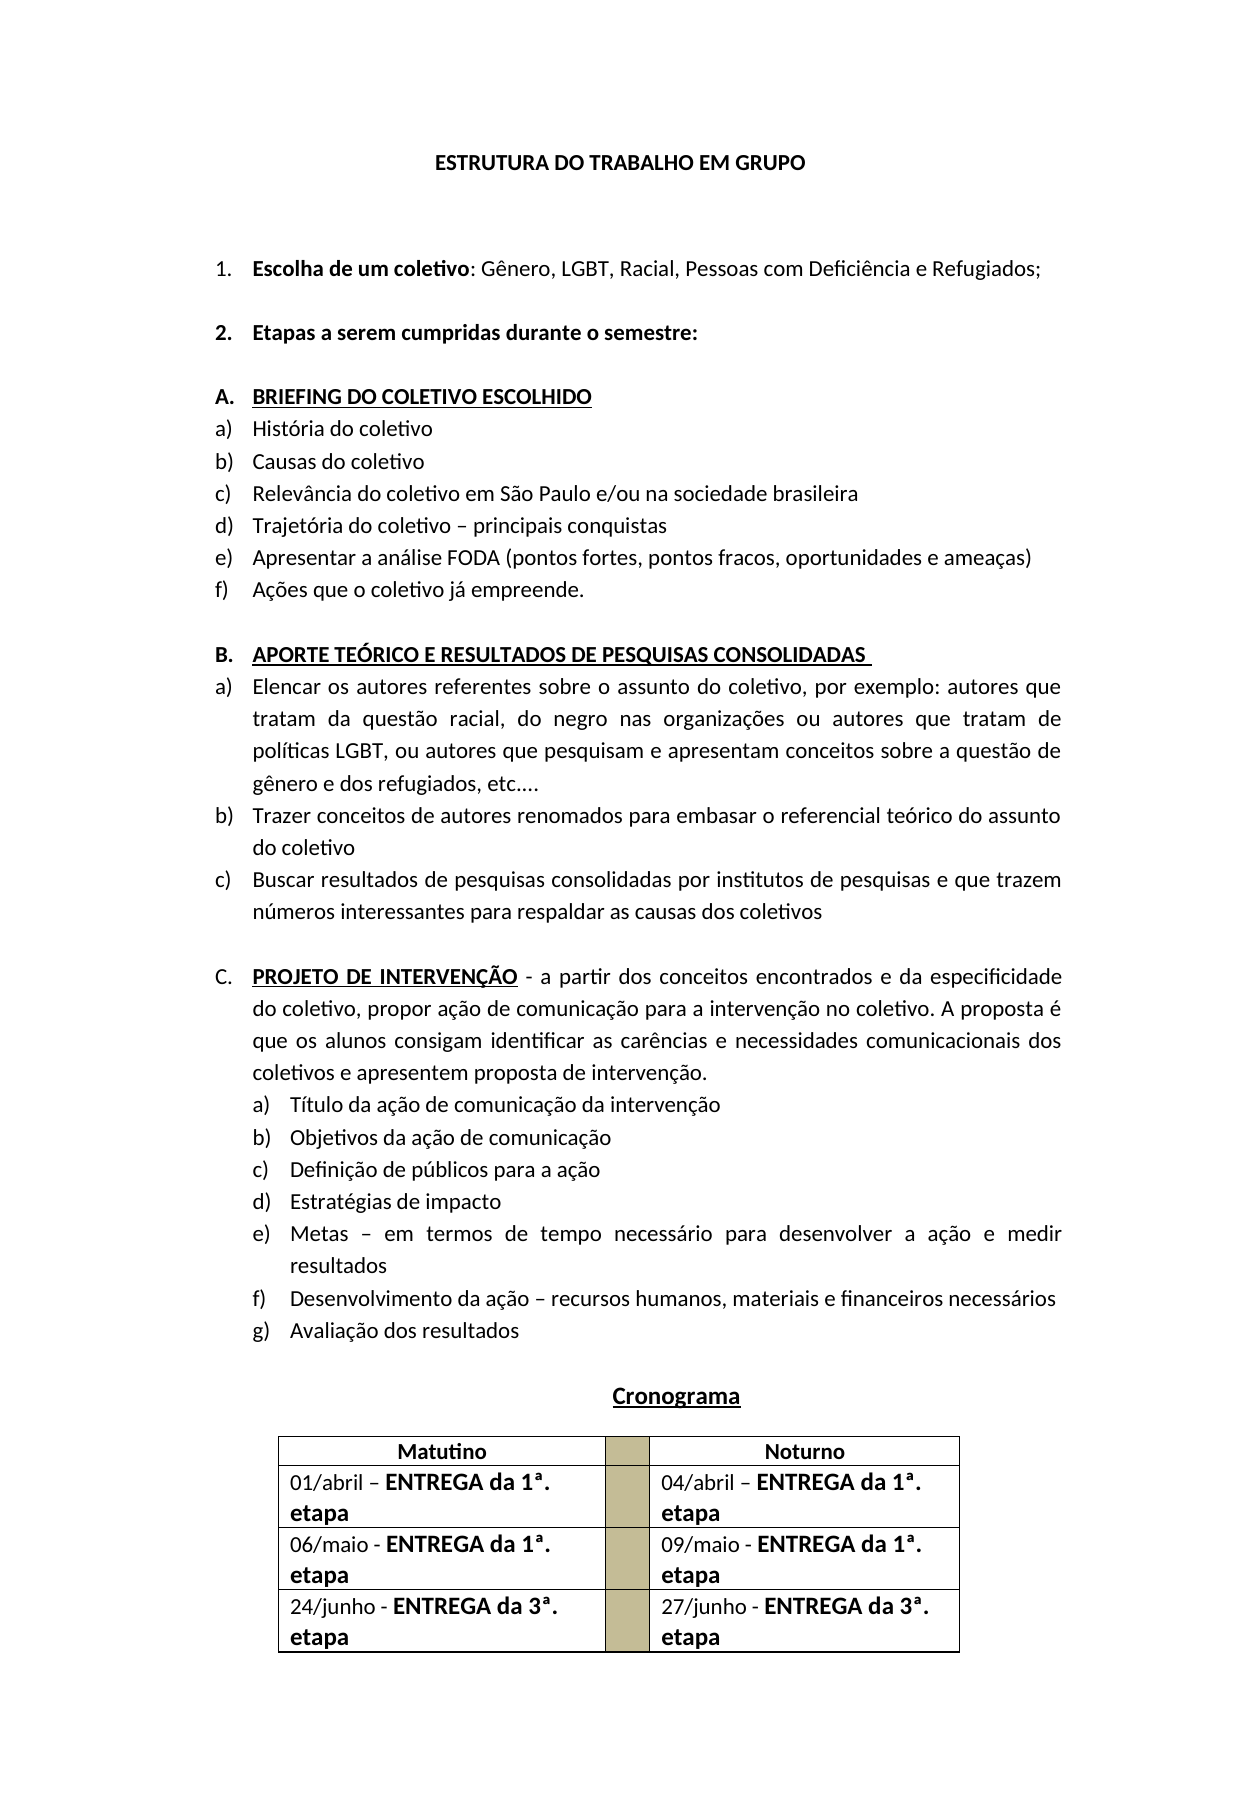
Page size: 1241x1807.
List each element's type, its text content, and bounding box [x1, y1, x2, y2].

list Cronograma [290, 1380, 1063, 1411]
list Buscar resultados de pesquisas consolidadas por institutos de pesquisas e que trazem números interessantes para respaldar as causas dos coletivos [215, 865, 1063, 925]
list Definição de públicos para a ação [252, 1155, 1063, 1183]
table_cell 06/maio - ENTREGA da 1ª. etapa [279, 1528, 605, 1589]
table_cell 04/abril – ENTREGA da 1ª. etapa [650, 1466, 959, 1527]
list Trazer conceitos de autores renomados para embasar o referencial teórico do assunto do coletivo [215, 801, 1063, 861]
list APORTE TEÓRICO E RESULTADOS DE PESQUISAS CONSOLIDADAS [215, 640, 1063, 668]
table_cell [606, 1466, 649, 1527]
table_header Noturno [650, 1437, 959, 1465]
list Causas do coletivo [215, 447, 1063, 475]
list Estratégias de impacto [252, 1187, 1063, 1215]
list Apresentar a análise FODA (pontos fortes, pontos fracos, oportunidades e ameaças) [215, 543, 1063, 571]
table_cell 01/abril – ENTREGA da 1ª. etapa [279, 1466, 605, 1527]
list Objetivos da ação de comunicação [252, 1123, 1063, 1151]
list História do coletivo [215, 414, 1063, 443]
list Título da ação de comunicação da intervenção [252, 1091, 1063, 1118]
list Desenvolvimento da ação – recursos humanos, materiais e financeiros necessários [252, 1284, 1063, 1312]
table_cell 09/maio - ENTREGA da 1ª. etapa [650, 1528, 959, 1589]
table_cell 24/junho - ENTREGA da 3ª. etapa [279, 1590, 605, 1651]
table_header Matutino [279, 1437, 605, 1465]
list Metas – em termos de tempo necessário para desenvolver a ação e medir resultados [252, 1219, 1063, 1279]
table_header [606, 1437, 649, 1465]
list Ações que o coletivo já empreende. [215, 576, 1063, 603]
list Etapas a serem cumpridas durante o semestre: [215, 318, 1063, 346]
table_cell [606, 1528, 649, 1589]
list Avaliação dos resultados [252, 1316, 1063, 1344]
table_cell [606, 1590, 649, 1651]
list BRIEFING DO COLETIVO ESCOLHIDO [215, 382, 1063, 410]
list PROJETO DE INTERVENÇÃO - a partir dos conceitos encontrados e da especificidade do coletivo, propor ação de comunicação para a intervenção no coletivo. A proposta é que os alunos consigam identificar as carências e necessidades comunicacionais dos coletivos e apresentem proposta de intervenção. [215, 962, 1063, 1086]
text ESTRUTURA DO TRABALHO EM GRUPO [177, 148, 1063, 176]
list Escolha de um coletivo: Gênero, LGBT, Racial, Pessoas com Deficiência e Refugiados; [215, 254, 1063, 282]
list Trajetória do coletivo – principais conquistas [215, 511, 1063, 539]
list Relevância do coletivo em São Paulo e/ou na sociedade brasileira [215, 479, 1063, 507]
table_cell 27/junho - ENTREGA da 3ª. etapa [650, 1590, 959, 1651]
list Elencar os autores referentes sobre o assunto do coletivo, por exemplo: autores que tratam da questão racial, do negro nas organizações ou autores que tratam de políticas LGBT, ou autores que pesquisam e apresentam conceitos sobre a questão de gênero e dos refugiados, etc.... [215, 672, 1063, 797]
